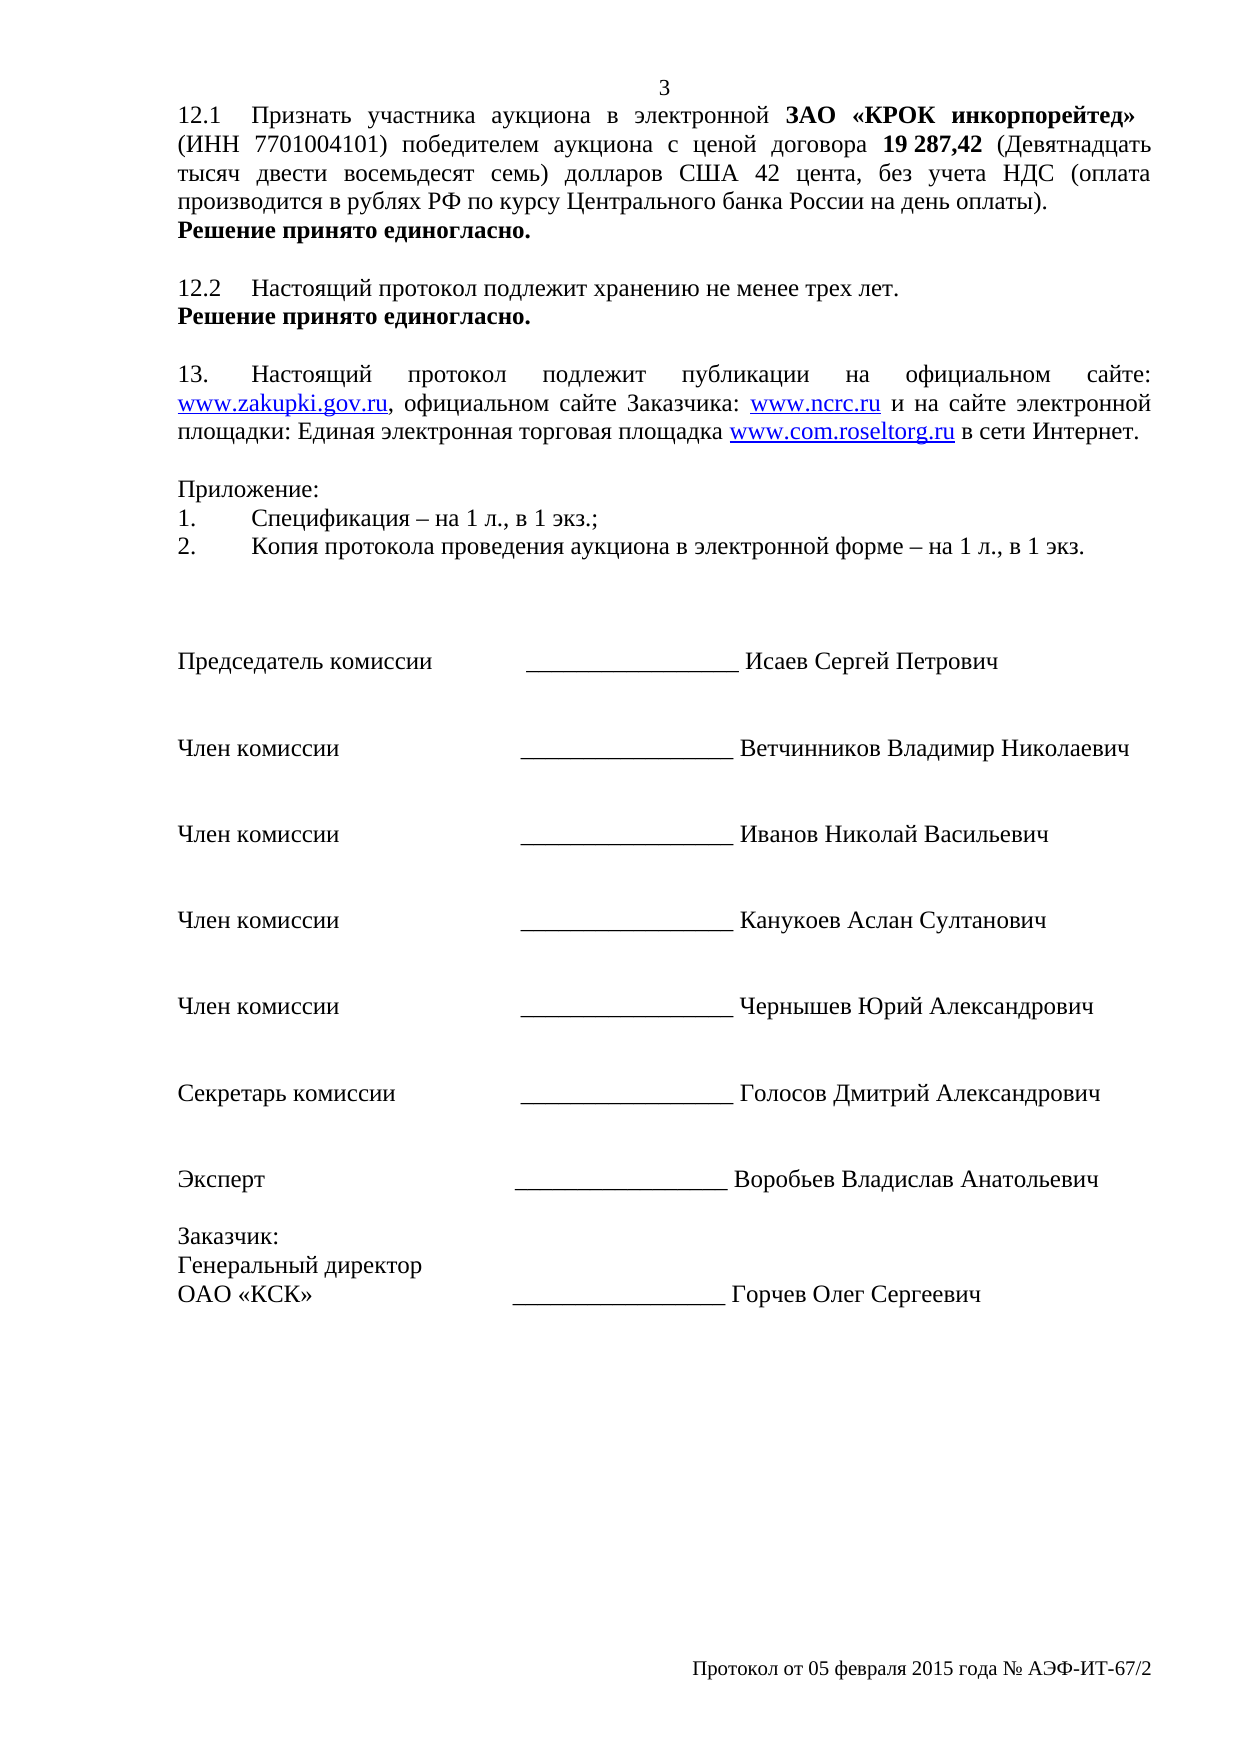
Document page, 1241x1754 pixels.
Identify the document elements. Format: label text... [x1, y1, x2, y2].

text Член комиссии _________________ Иванов Николай Васильевич [177, 819, 1152, 848]
text ОАО «КСК» _________________ Горчев Олег Сергеевич [177, 1279, 1152, 1308]
list Решение принято единогласно. [177, 301, 1152, 330]
text Секретарь комиссии _________________ Голосов Дмитрий Александрович [177, 1078, 1152, 1106]
list Признать участника аукциона в электронной ЗАО «КРОК инкорпорейтед» (ИНН 7701004101) победителем аукциона с ценой договора 19 287,42 (Девятнадцать тысяч двести восемьдесят семь) долларов США 42 цента, без учета НДС (оплата производится в рублях РФ по курсу Центрального банка России на день оплаты). [177, 100, 1152, 215]
list Спецификация – на 1 л., в 1 экз.; [177, 503, 1152, 531]
list Настоящий протокол подлежит хранению не менее трех лет. [177, 273, 1152, 301]
text Решение принято единогласно. [177, 215, 1152, 244]
text Генеральный директор [177, 1250, 1152, 1279]
text Член комиссии _________________ Чернышев Юрий Александрович [177, 991, 1152, 1020]
text Приложение: [177, 474, 1152, 503]
text Эксперт _________________ Воробьев Владислав Анатольевич [177, 1164, 1152, 1193]
list Настоящий протокол подлежит публикации на официальном сайте: www.zakupki.gov.ru, официальном сайте Заказчика: www.ncrc.ru и на сайте электронной площадки: Единая электронная торговая площадка www.com.roseltorg.ru в сети Интернет. [177, 359, 1152, 445]
text Член комиссии _________________ Канукоев Аслан Султанович [177, 905, 1152, 934]
text Заказчик: [177, 1221, 1152, 1250]
text Председатель комиссии _________________ Исаев Сергей Петрович [177, 646, 1152, 675]
list Копия протокола проведения аукциона в электронной форме – на 1 л., в 1 экз. [177, 531, 1152, 560]
text Член комиссии _________________ Ветчинников Владимир Николаевич [177, 733, 1152, 761]
